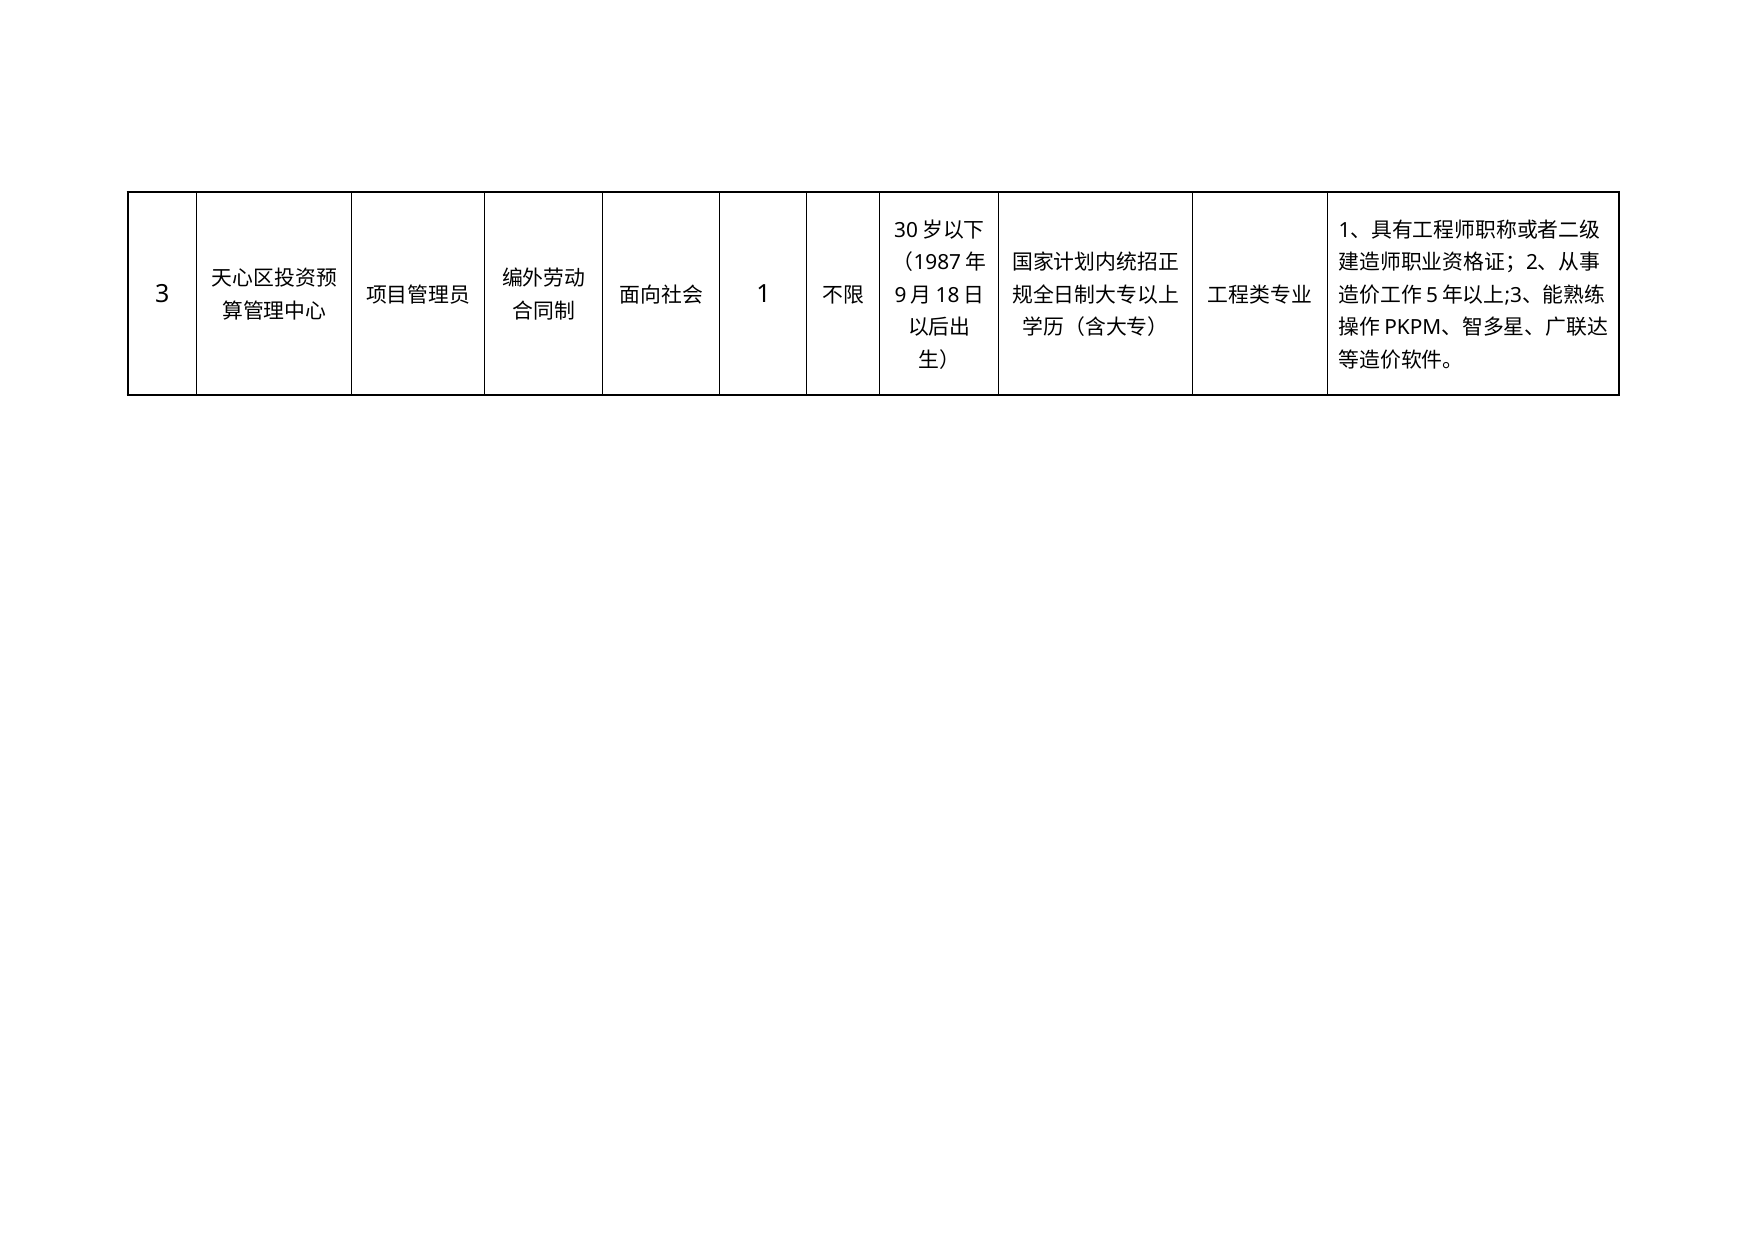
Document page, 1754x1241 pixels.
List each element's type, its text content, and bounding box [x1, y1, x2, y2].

table_cell 1 [720, 193, 806, 394]
table_cell 30岁以下（以后出生） [880, 193, 998, 394]
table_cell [999, 193, 1192, 394]
table_cell 不限 [807, 193, 879, 394]
table_cell 面向社会 [603, 193, 719, 394]
table_cell 3 [129, 193, 196, 394]
table_cell 项目管理员 [352, 193, 484, 394]
table_cell 编外劳动合同制 [485, 193, 602, 394]
table_cell 工程类专业 [1193, 193, 1327, 394]
table_cell 1、具有工程师职称或者二级建造师职业资格证；2、从事造价工作5年以上;3、能熟练操作PKPM、智多星、广联达等造价软件。 [1328, 193, 1618, 394]
table_cell 天心区投资预算管理中心 [197, 193, 351, 394]
